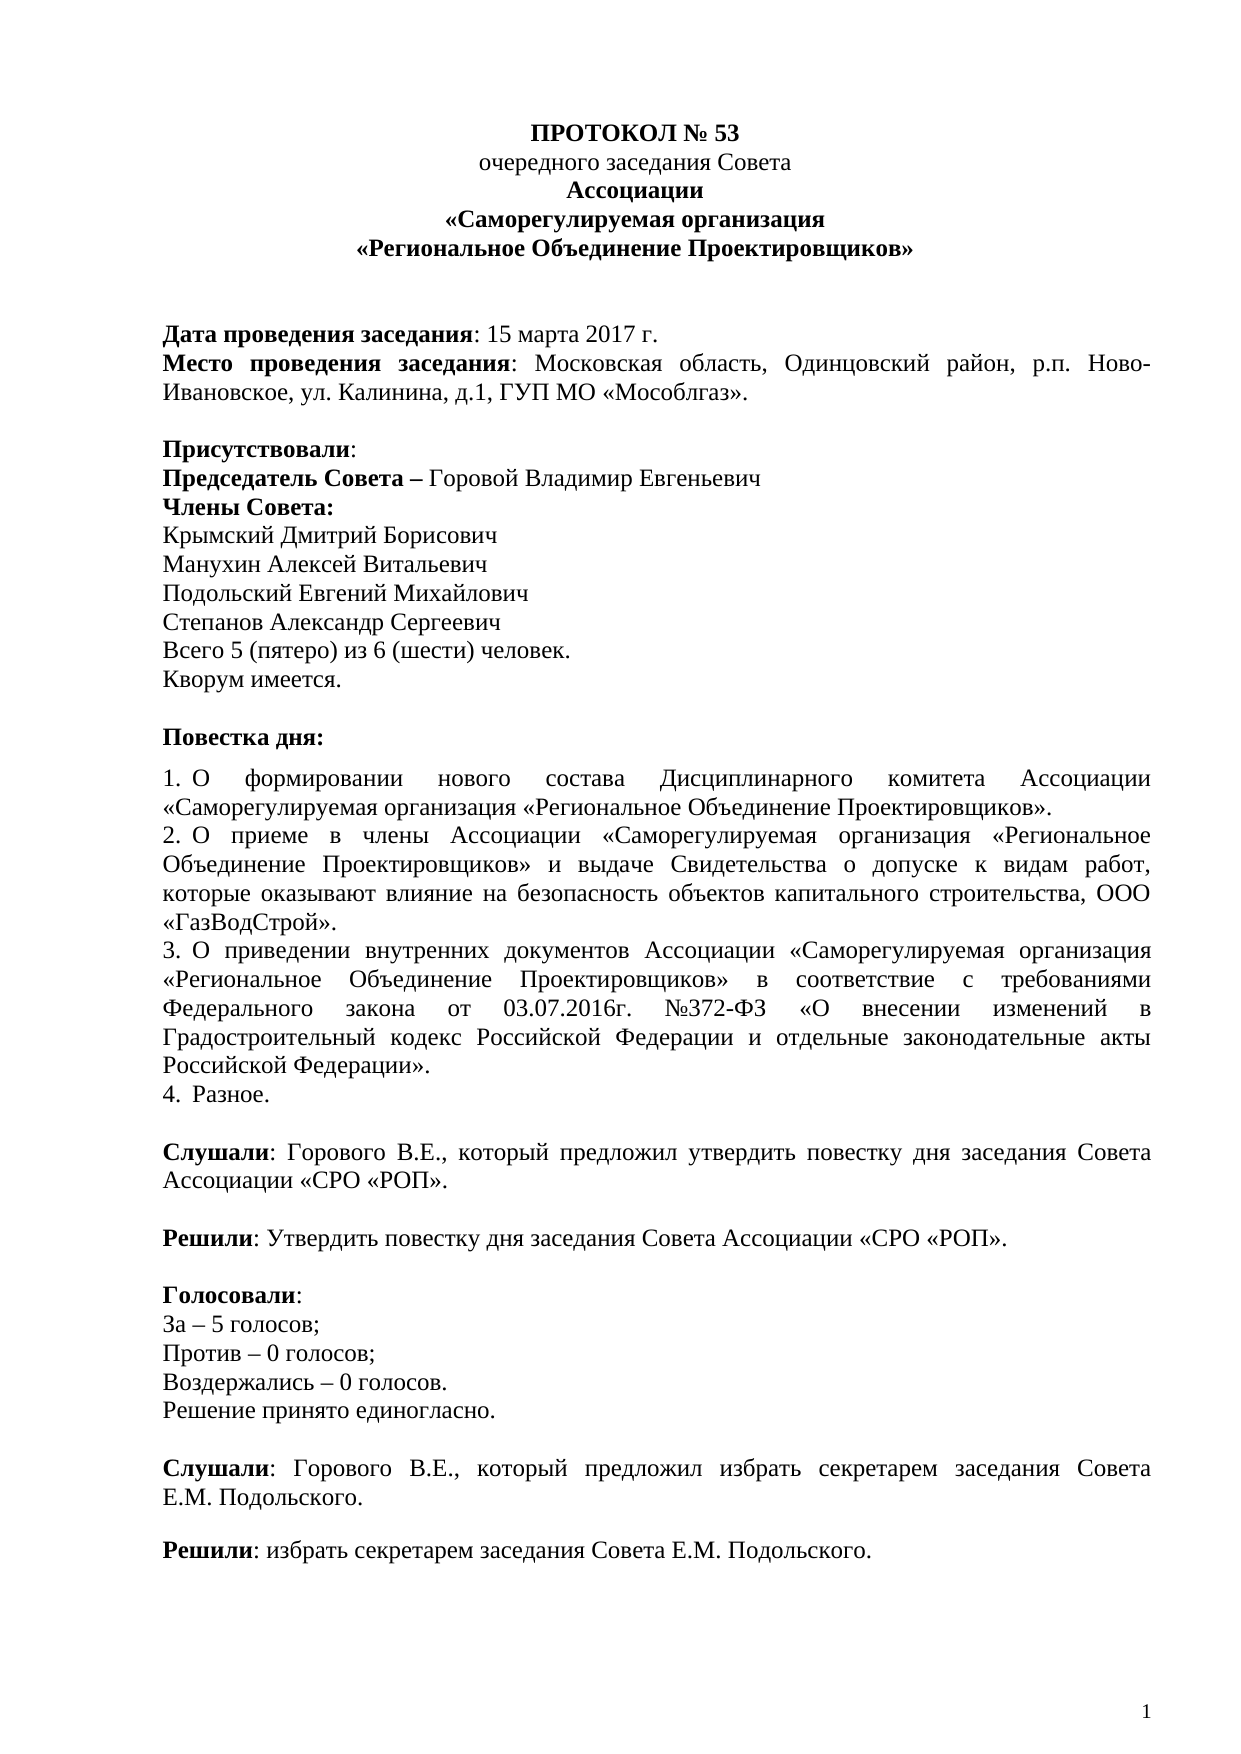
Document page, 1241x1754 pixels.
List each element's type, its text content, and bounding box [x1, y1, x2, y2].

text Решили: Утвердить повестку дня заседания Совета Ассоциации «СРО «РОП». [162, 1223, 1152, 1252]
text ПРОТОКОЛ № 53 [118, 118, 1152, 147]
text Кворум имеется. [162, 664, 1152, 693]
text Ассоциации [118, 176, 1152, 204]
text Воздержались – 0 голосов. [162, 1367, 1152, 1396]
list О формировании нового состава Дисциплинарного комитета Ассоциации «Саморегулируемая организация «Региональное Объединение Проектировщиков». [162, 763, 1152, 821]
text Место проведения заседания: Московская область, Одинцовский район, р.п. Ново-Ивановское, ул. Калинина, д.1, ГУП МО «Мособлгаз». [162, 348, 1152, 406]
text Голосовали: [162, 1281, 1152, 1309]
text «Региональное Объединение Проектировщиков» [118, 233, 1152, 262]
text Дата проведения заседания: 15 марта 2017 г. [162, 319, 1152, 348]
text Повестка дня: [162, 722, 1152, 751]
text Решение принято единогласно. [162, 1396, 1152, 1424]
text Всего 5 (пятеро) из 6 (шести) человек. [162, 636, 1152, 664]
text Степанов Александр Сергеевич [162, 607, 1152, 636]
text Члены Совета: [162, 492, 1152, 521]
list О приведении внутренних документов Ассоциации «Саморегулируемая организация «Региональное Объединение Проектировщиков» в соответствие с требованиями Федерального закона от 03.07.2016г. №372-ФЗ «О внесении изменений в Градостроительный кодекс Российской Федерации и отдельные законодательные акты Российской Федерации». [162, 936, 1152, 1079]
text Председатель Совета – Горовой Владимир Евгеньевич [162, 463, 1152, 492]
text очередного заседания Совета [118, 147, 1152, 176]
list Разное. [162, 1079, 1152, 1108]
text Присутствовали: [162, 434, 1152, 463]
text Манухин Алексей Витальевич [162, 549, 1152, 578]
text «Саморегулируемая организация [118, 204, 1152, 233]
text Слушали: Горового В.Е., который предложил избрать секретарем заседания Совета Е.М. Подольского. [162, 1453, 1152, 1511]
text Подольский Евгений Михайлович [162, 578, 1152, 607]
text Крымский Дмитрий Борисович [162, 521, 1152, 549]
text За – 5 голосов; [162, 1309, 1152, 1338]
list О приеме в члены Ассоциации «Саморегулируемая организация «Региональное Объединение Проектировщиков» и выдаче Свидетельства о допуске к видам работ, которые оказывают влияние на безопасность объектов капитального строительства, ООО «ГазВодСтрой». [162, 821, 1152, 936]
text Решили: избрать секретарем заседания Совета Е.М. Подольского. [162, 1535, 1152, 1563]
text Слушали: Горового В.Е., который предложил утвердить повестку дня заседания Совета Ассоциации «СРО «РОП». [162, 1137, 1152, 1194]
text Против – 0 голосов; [162, 1338, 1152, 1367]
